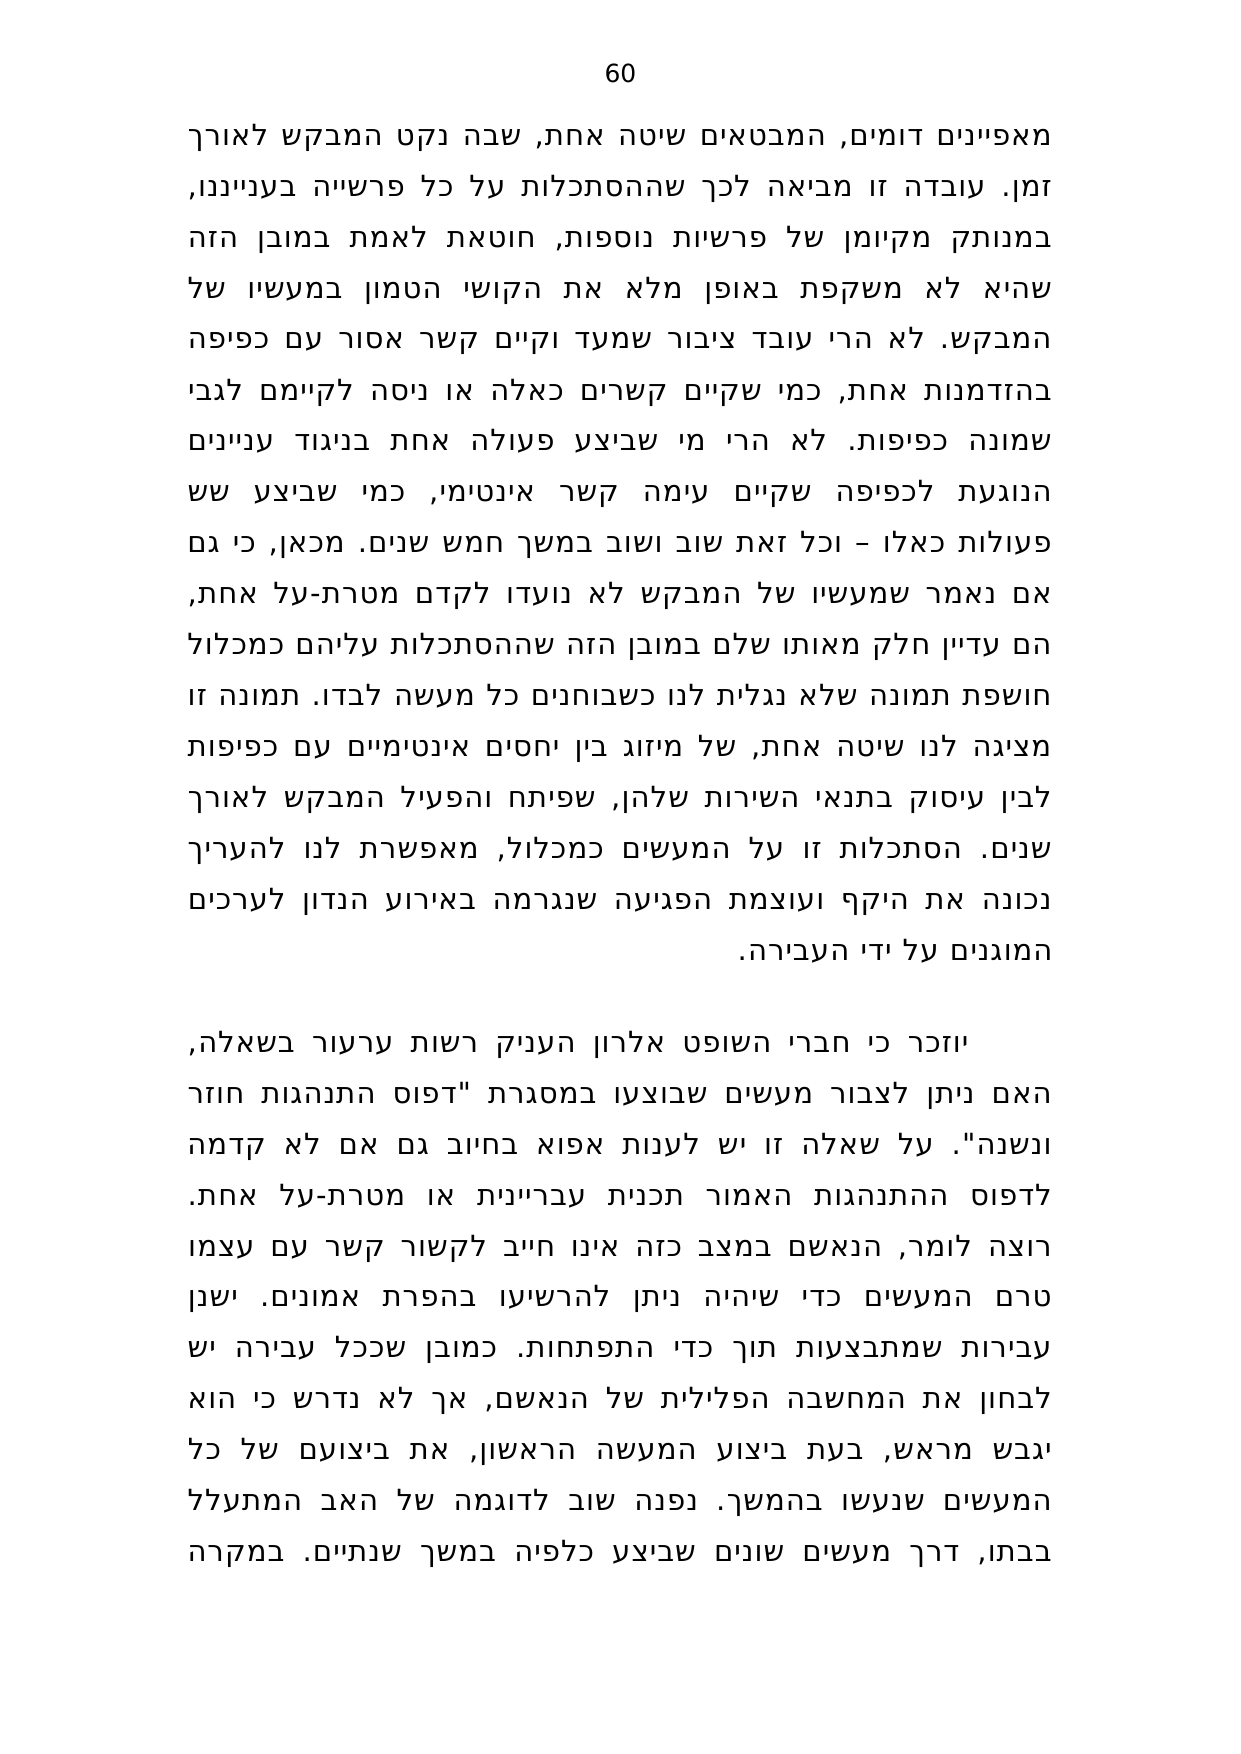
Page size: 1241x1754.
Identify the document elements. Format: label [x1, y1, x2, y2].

text [187, 118, 1053, 967]
text [187, 1025, 1053, 1568]
